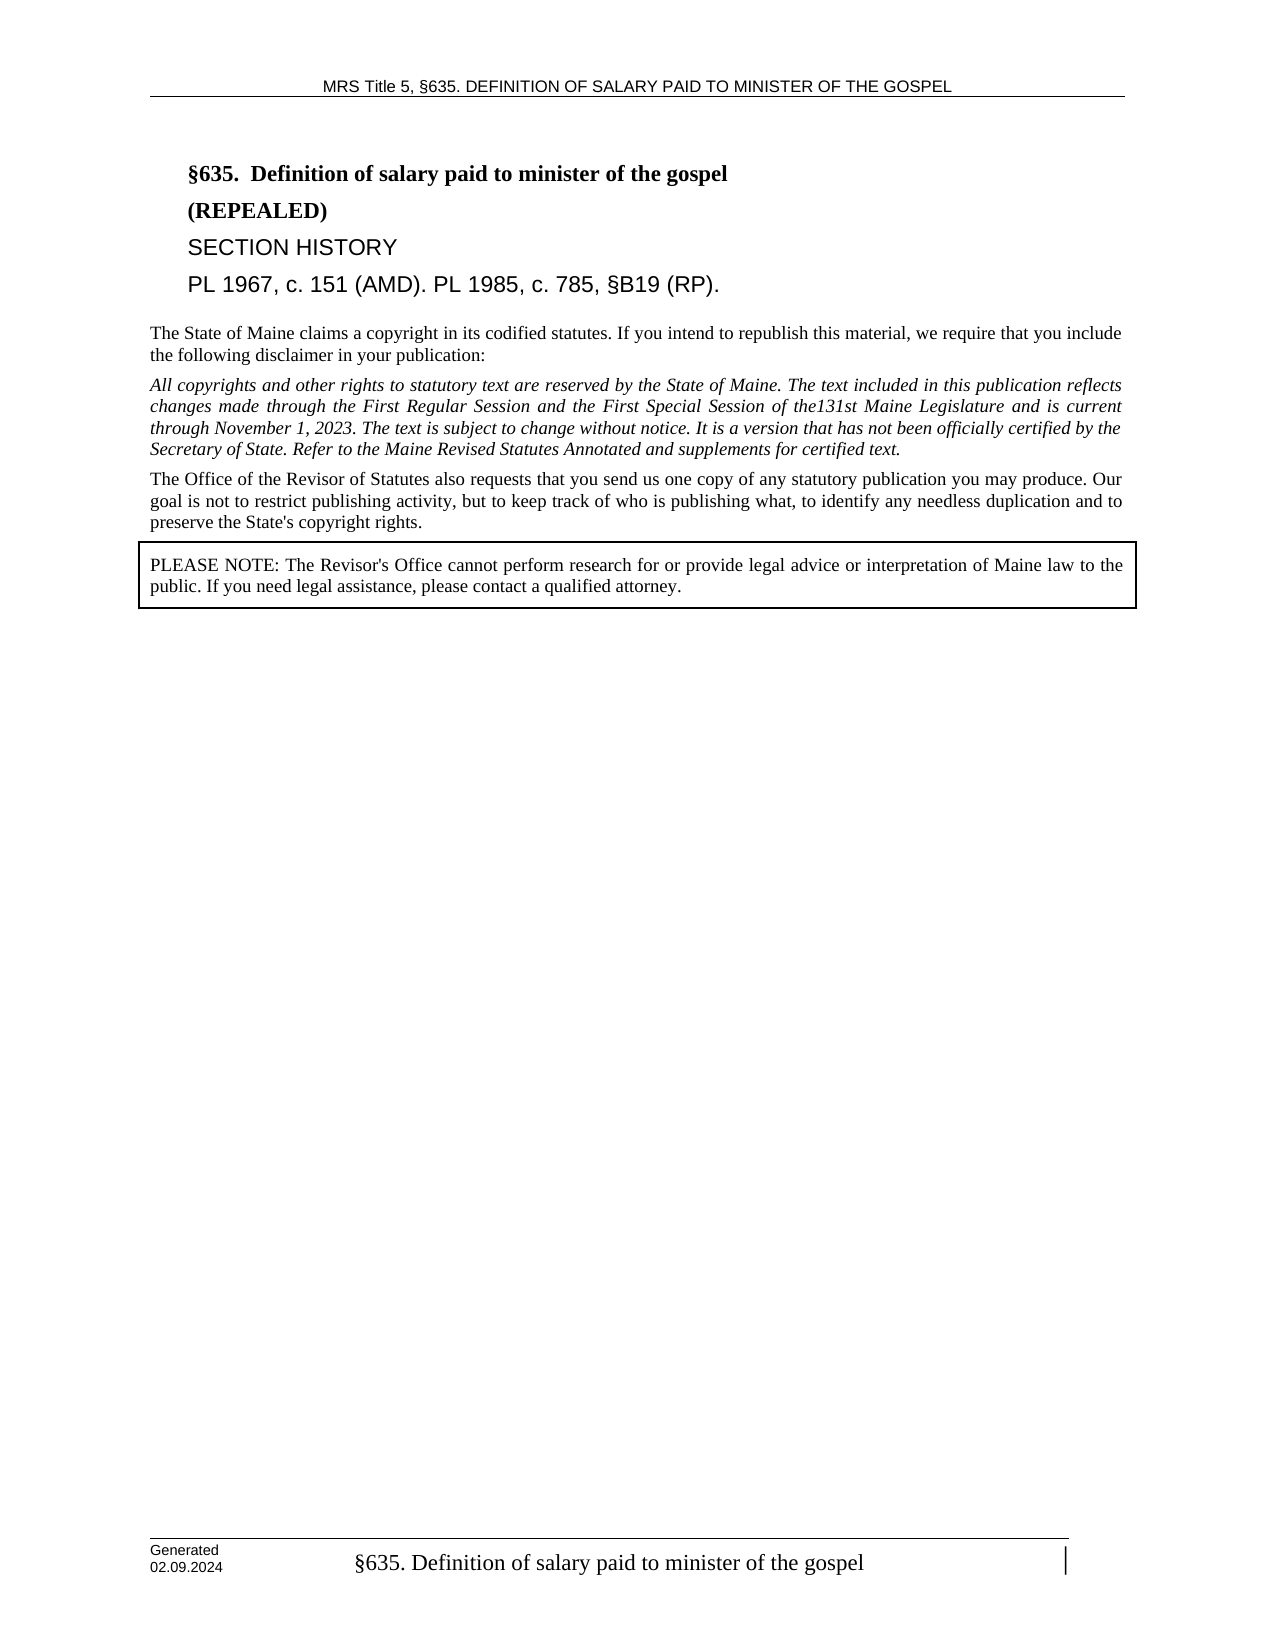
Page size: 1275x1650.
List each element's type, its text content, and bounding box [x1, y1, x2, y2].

text All copyrights and other rights to statutory text are reserved by the State of Maine. The text included in this publication reflects changes made through the First Regular Session and the First Special Session of the131st Maine Legislature and is current through November 1, 2023 . The text is subject to change without notice. It is a version that has not been officially certified by the Secretary of State. Refer to the Maine Revised Statutes Annotated and supplements for certified text. [150, 373, 1125, 460]
text The Office of the Revisor of Statutes also requests that you send us one copy of any statutory publication you may produce. Our goal is not to restrict publishing activity, but to keep track of who is publishing what, to identify any needless duplication and to preserve the State's copyright rights. [150, 468, 1125, 533]
text The State of Maine claims a copyright in its codified statutes. If you intend to republish this material, we require that you include the following disclaimer in your publication: [150, 322, 1125, 365]
text PLEASE NOTE: The Revisor's Office cannot perform research for or provide legal advice or interpretation of Maine law to the public. If you need legal assistance, please contact a qualified attorney. [140, 543, 1135, 607]
text (REPEALED) [187, 197, 1125, 223]
text PL 1967, c. 151 (AMD). PL 1985, c. 785, §B19 (RP). [187, 271, 1125, 297]
text §635. Definition of salary paid to minister of the gospel [187, 160, 1125, 187]
text SECTION HISTORY [187, 234, 1125, 260]
